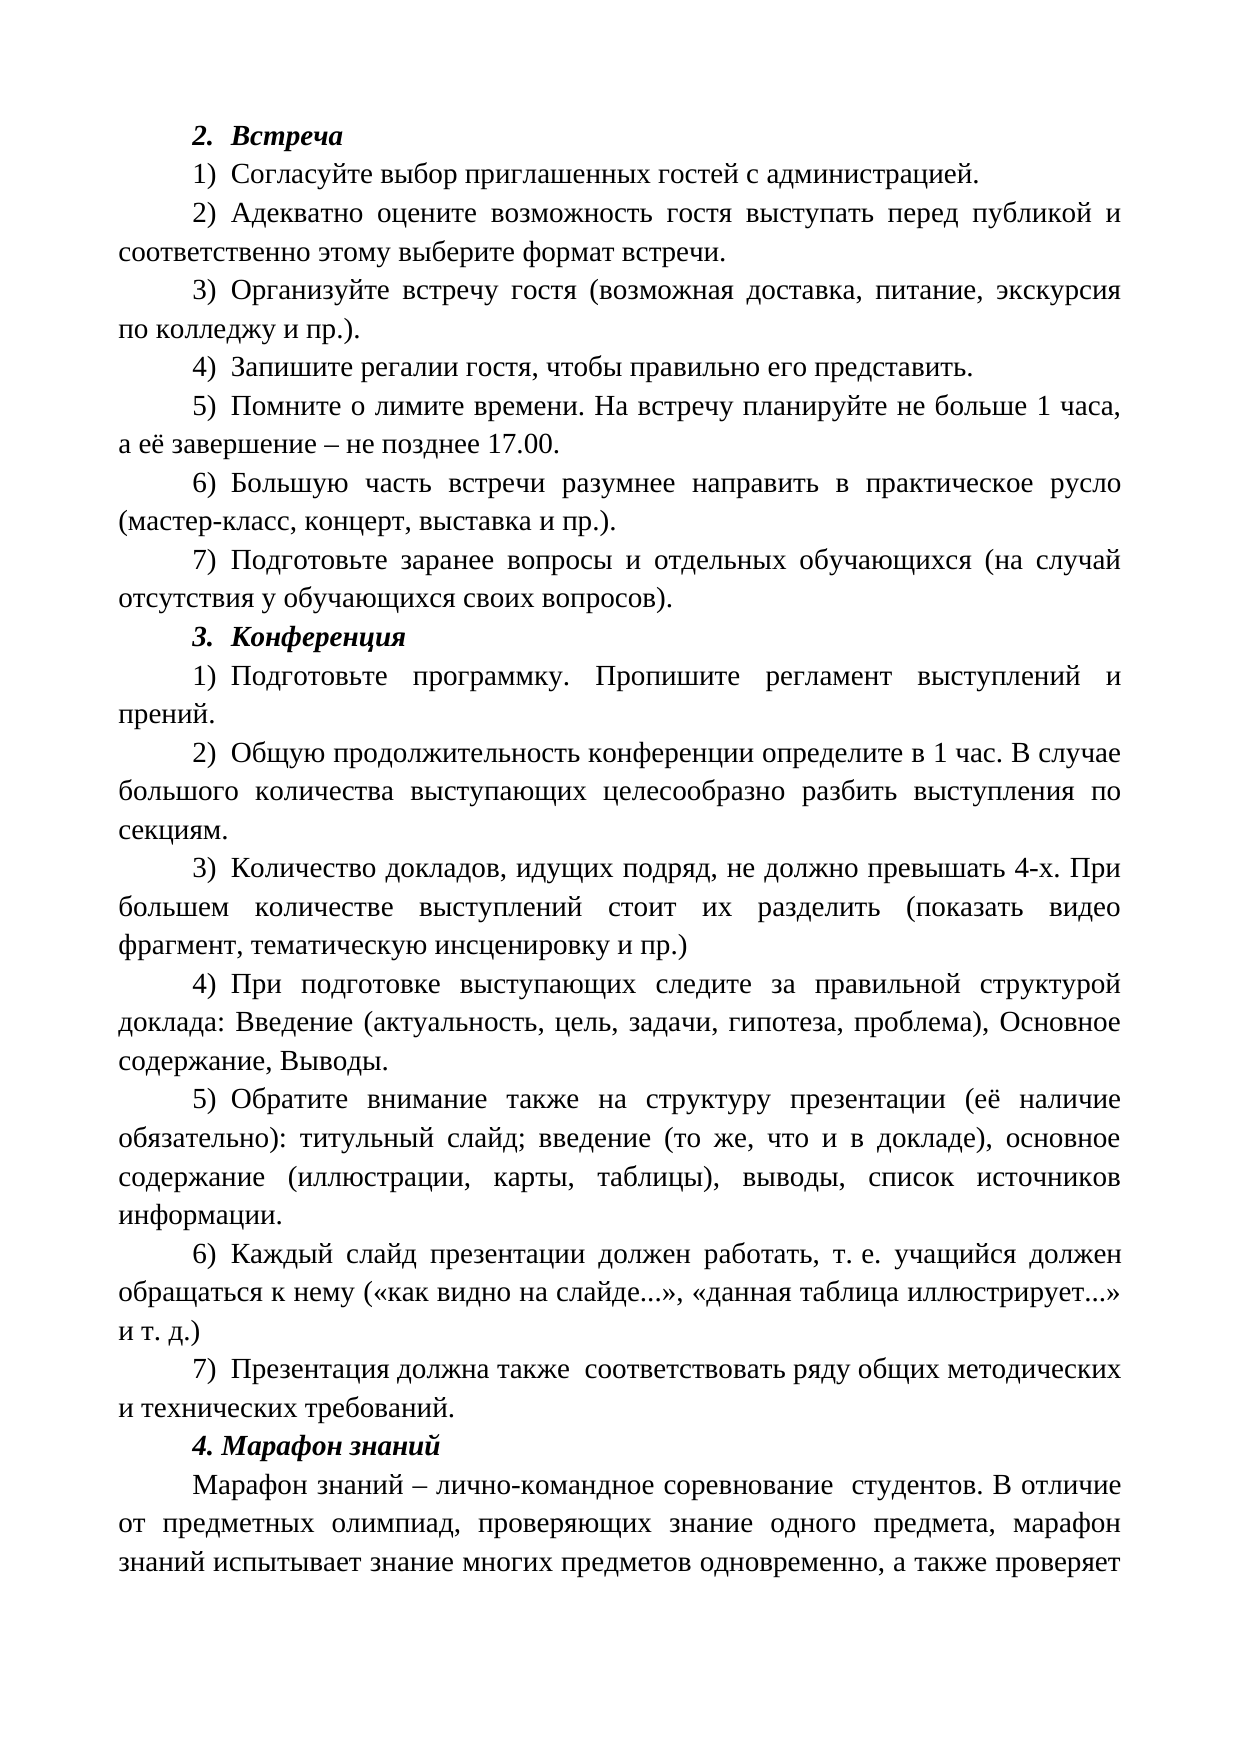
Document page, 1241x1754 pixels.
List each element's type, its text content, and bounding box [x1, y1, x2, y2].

list Обратите внимание также на структуру презентации (её наличие обязательно): титульный слайд; введение (то же, что и в докладе), основное содержание (иллюстрации, карты, таблицы), выводы, список источников информации. [118, 1082, 1122, 1231]
list При подготовке выступающих следите за правильной структурой доклада: Введение (актуальность, цель, задачи, гипотеза, проблема), Основное содержание, Выводы. [118, 966, 1122, 1077]
list Конференция [118, 619, 1122, 653]
list Организуйте встречу гостя (возможная доставка, питание, экскурсия по колледжу и пр.). [118, 272, 1122, 344]
list Адекватно оцените возможность гостя выступать перед публикой и соответственно этому выберите формат встречи. [118, 195, 1122, 267]
list Количество докладов, идущих подряд, не должно превышать 4-х. При большем количестве выступлений стоит их разделить (показать видео фрагмент, тематическую инсценировку и пр.) [118, 850, 1122, 961]
list Подготовьте программку. Пропишите регламент выступлений и прений. [118, 658, 1122, 730]
list Общую продолжительность конференции определите в 1 час. В случае большого количества выступающих целесообразно разбить выступления по секциям. [118, 735, 1122, 845]
list Большую часть встречи разумнее направить в практическое русло (мастер-класс, концерт, выставка и пр.). [118, 465, 1122, 537]
list Запишите регалии гостя, чтобы правильно его представить. [118, 349, 1122, 383]
list Согласуйте выбор приглашенных гостей с администрацией. [118, 157, 1122, 190]
text 4. Марафон знаний [118, 1428, 1122, 1462]
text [118, 1467, 1122, 1578]
list Каждый слайд презентации должен работать, т. е. учащийся должен обращаться к нему («как видно на слайде...», «данная таблица иллюстрирует...» и т. д.) [118, 1236, 1122, 1346]
list Подготовьте заранее вопросы и отдельных обучающихся (на случай отсутствия у обучающихся своих вопросов). [118, 542, 1122, 614]
list Встреча [118, 118, 1122, 152]
list Помните о лимите времени. На встречу планируйте не больше 1 часа, а её завершение ‒ не позднее 17.00. [118, 388, 1122, 460]
list Презентация должна также соответствовать ряду общих методических и технических требований. [118, 1351, 1122, 1423]
